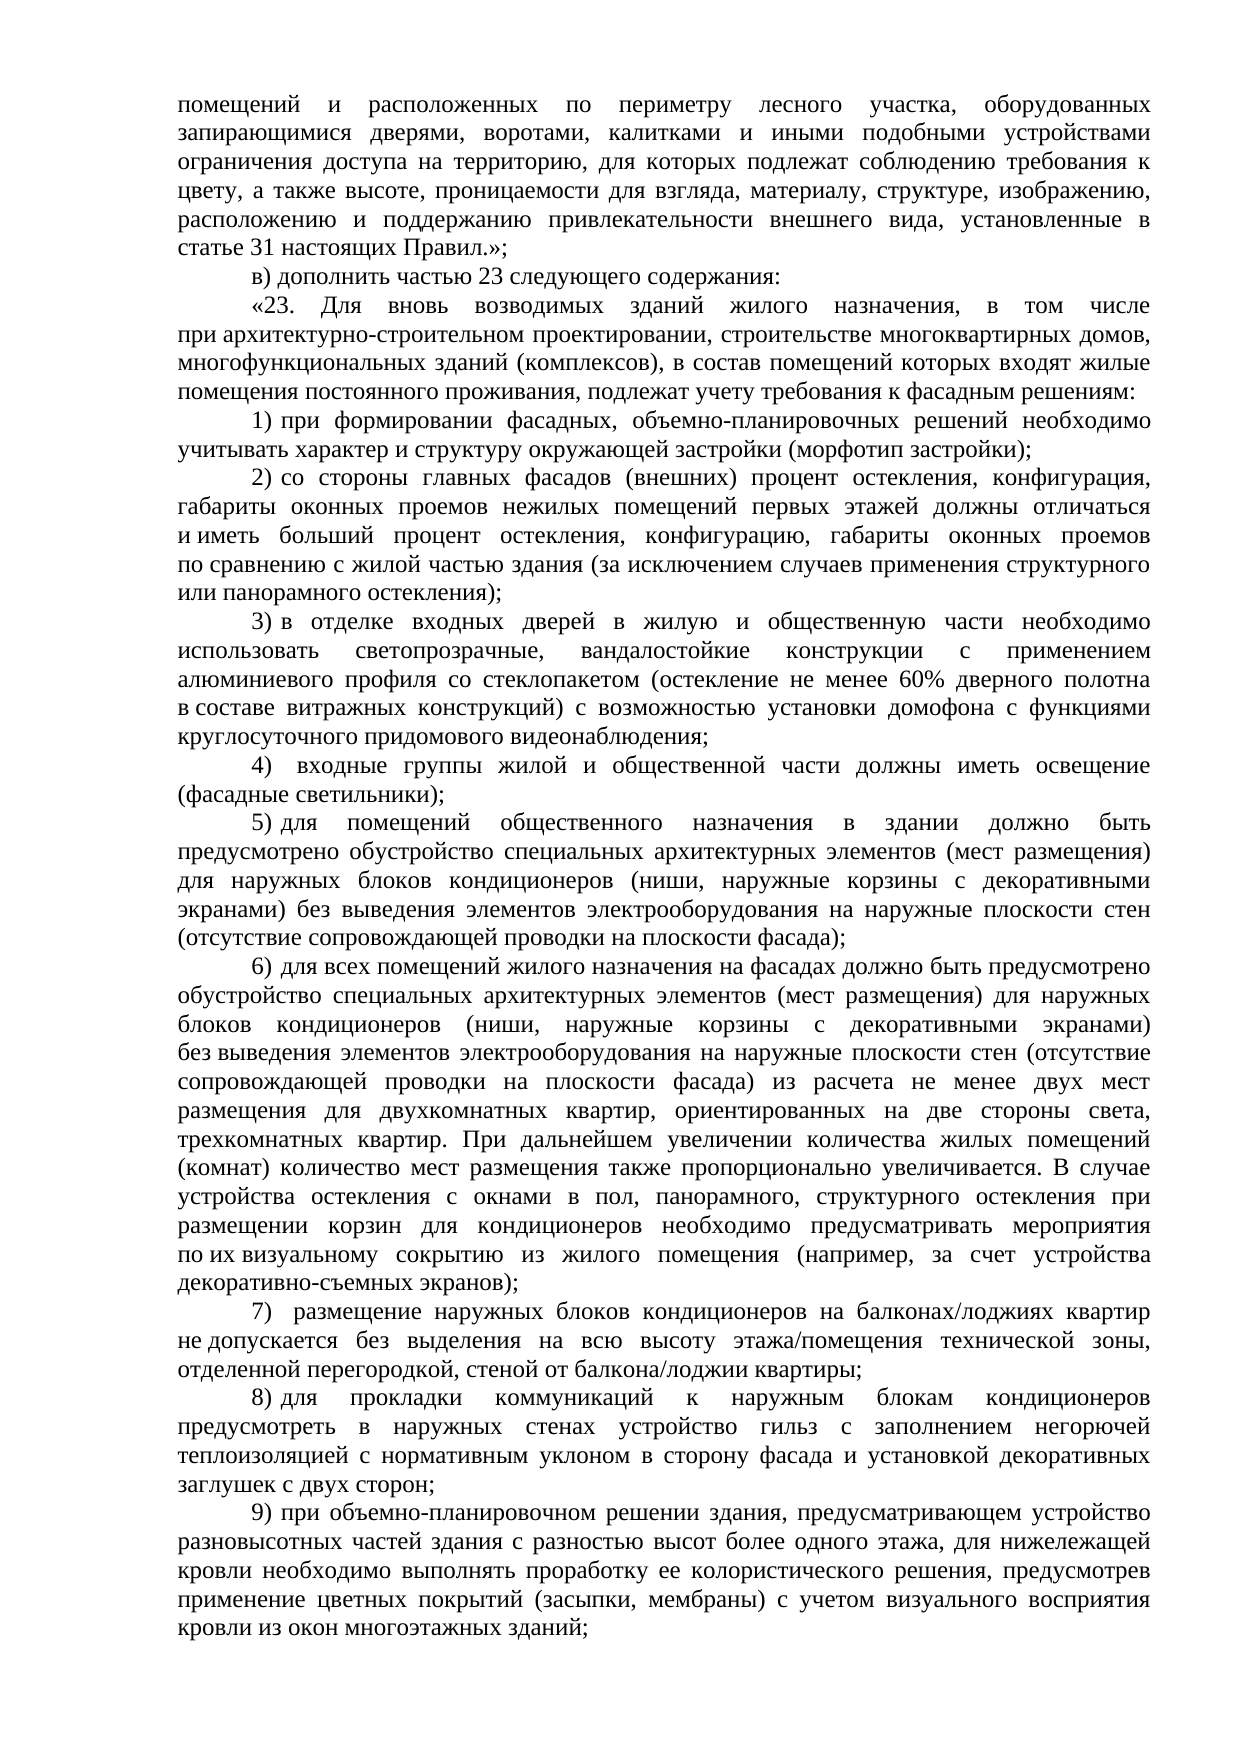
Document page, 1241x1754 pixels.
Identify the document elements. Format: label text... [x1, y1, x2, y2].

list при формировании фасадных, объемно-планировочных решений необходимо учитывать характер и структуру окружающей застройки (морфотип застройки); [177, 405, 1152, 462]
list входные группы жилой и общественной части должны иметь освещение (фасадные светильники); [177, 750, 1152, 807]
text в) дополнить частью 23 следующего содержания: [177, 261, 1152, 290]
list размещение наружных блоков кондиционеров на балконах/лоджиях квартир не допускается без выделения на всю высоту этажа/помещения технической зоны, отделенной перегородкой, стеной от балкона/лоджии квартиры; [177, 1296, 1152, 1382]
list со стороны главных фасадов (внешних) процент остекления, конфигурация, габариты оконных проемов нежилых помещений первых этажей должны отличаться и иметь больший процент остекления, конфигурацию, габариты оконных проемов по сравнению с жилой частью здания (за исключением случаев применения структурного или панорамного остекления); [177, 462, 1152, 606]
list для всех помещений жилого назначения на фасадах должно быть предусмотрено обустройство специальных архитектурных элементов (мест размещения) для наружных блоков кондиционеров (ниши, наружные корзины с декоративными экранами) без выведения элементов электрооборудования на наружные плоскости стен (отсутствие сопровождающей проводки на плоскости фасада) из расчета не менее двух мест размещения для двухкомнатных квартир, ориентированных на две стороны света, трехкомнатных квартир. При дальнейшем увеличении количества жилых помещений (комнат) количество мест размещения также пропорционально увеличивается. В случае устройства остекления с окнами в пол, панорамного, структурного остекления при размещении корзин для кондиционеров необходимо предусматривать мероприятия по их визуальному сокрытию из жилого помещения (например, за счет устройства декоративно-съемных экранов); [177, 951, 1152, 1296]
list для помещений общественного назначения в здании должно быть предусмотрено обустройство специальных архитектурных элементов (мест размещения) для наружных блоков кондиционеров (ниши, наружные корзины с декоративными экранами) без выведения элементов электрооборудования на наружные плоскости стен (отсутствие сопровождающей проводки на плоскости фасада); [177, 807, 1152, 951]
list для прокладки коммуникаций к наружным блокам кондиционеров предусмотреть в наружных стенах устройство гильз с заполнением негорючей теплоизоляцией с нормативным уклоном в сторону фасада и установкой декоративных заглушек с двух сторон; [177, 1382, 1152, 1497]
list в отделке входных дверей в жилую и общественную части необходимо использовать светопрозрачные, вандалостойкие конструкции с применением алюминиевого профиля со стеклопакетом (остекление не менее 60% дверного полотна в составе витражных конструкций) с возможностью установки домофона с функциями круглосуточного придомового видеонаблюдения; [177, 606, 1152, 750]
text «23. Для вновь возводимых зданий жилого назначения, в том числе при архитектурно-строительном проектировании, строительстве многоквартирных домов, многофункциональных зданий (комплексов), в состав помещений которых входят жилые помещения постоянного проживания, подлежат учету требования к фасадным решениям: [177, 290, 1152, 405]
list при объемно-планировочном решении здания, предусматривающем устройство разновысотных частей здания с разностью высот более одного этажа, для нижележащей кровли необходимо выполнять проработку ее колористического решения, предусмотрев применение цветных покрытий (засыпки, мембраны) с учетом визуального восприятия кровли из окон многоэтажных зданий; [177, 1497, 1152, 1641]
